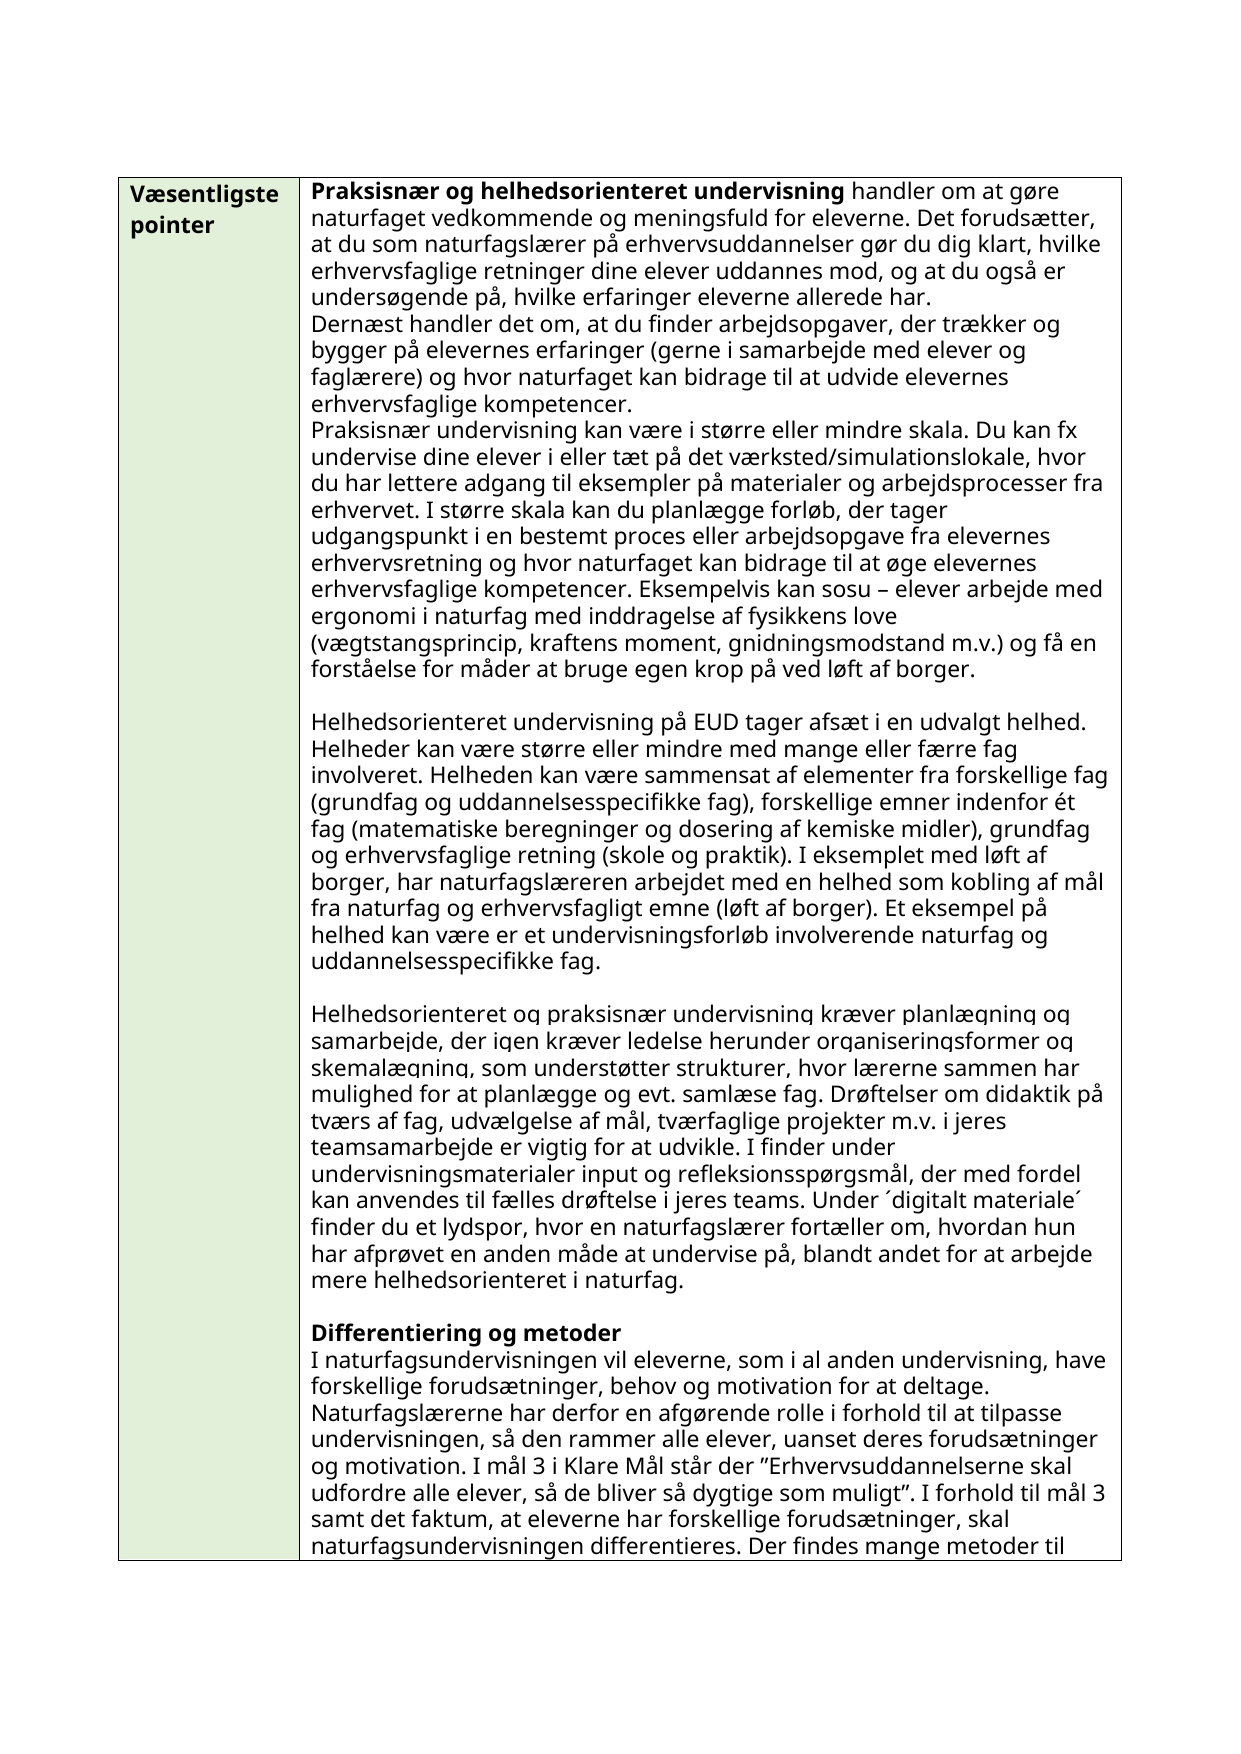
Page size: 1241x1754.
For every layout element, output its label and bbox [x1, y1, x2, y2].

table_cell [119, 178, 299, 1559]
table_cell [300, 178, 1121, 1559]
